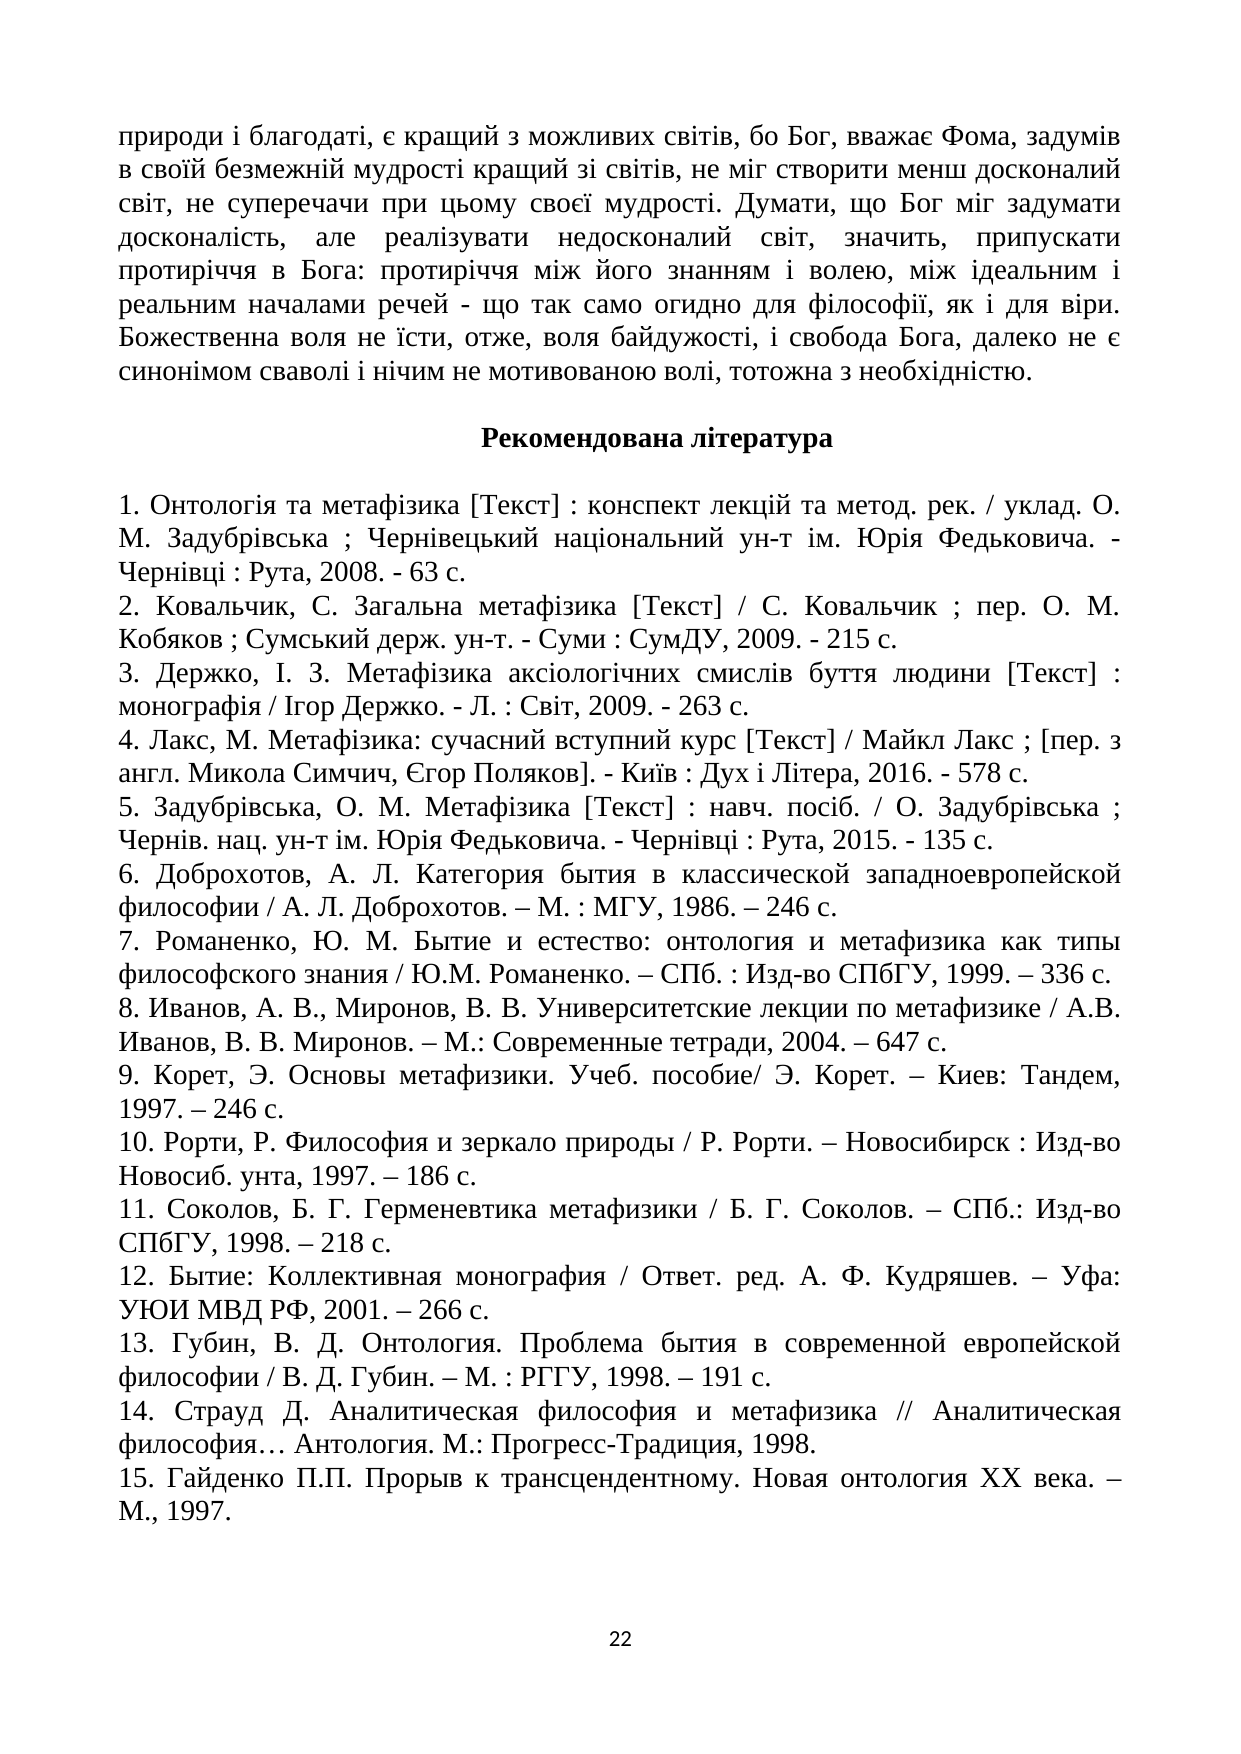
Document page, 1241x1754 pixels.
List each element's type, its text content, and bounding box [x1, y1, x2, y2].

text 15. Гайденко П.П. Прорыв к трансцендентному. Новая онтология XX века. – М., 1997. [118, 1460, 1122, 1527]
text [118, 118, 1122, 386]
text 2. Ковальчик, С. Загальна метафізика [Текст] / С. Ковальчик ; пер. О. М. Кобяков ; Сумський держ. ун-т. - Суми : СумДУ, 2009. - 215 с. [118, 588, 1122, 655]
text 11. Соколов, Б. Г. Герменевтика метафизики / Б. Г. Соколов. – СПб.: Изд-во СПбГУ, 1998. – 218 с. [118, 1191, 1122, 1258]
text 7. Романенко, Ю. М. Бытие и естество: онтология и метафизика как типы философского знания / Ю.М. Романенко. – СПб. : Изд-во СПбГУ, 1999. – 336 с. [118, 923, 1122, 990]
text 12. Бытие: Коллективная монография / Ответ. ред. А. Ф. Кудряшев. – Уфа: УЮИ МВД РФ, 2001. – 266 с. [118, 1258, 1122, 1326]
text 13. Губин, В. Д. Онтология. Проблема бытия в современной европейской философии / В. Д. Губин. – М. : РГГУ, 1998. – 191 с. [118, 1326, 1122, 1393]
text 3. Держко, І. З. Метафізика аксіологічних смислів буття людини [Текст] : монографія / Ігор Держко. - Л. : Світ, 2009. - 263 с. [118, 655, 1122, 722]
text 5. Задубрівська, О. М. Метафізика [Текст] : навч. посіб. / О. Задубрівська ; Чернів. нац. ун-т ім. Юрія Федьковича. - Чернівці : Рута, 2015. - 135 с. [118, 789, 1122, 856]
text 14. Страуд Д. Аналитическая философия и метафизика // Аналитическая философия… Антология. М.: Прогресс-Традиция, 1998. [118, 1393, 1122, 1460]
text 4. Лакс, М. Метафізика: сучасний вступний курс [Текст] / Майкл Лакс ; [пер. з англ. Микола Симчич, Єгор Поляков]. - Київ : Дух і Літера, 2016. - 578 с. [118, 722, 1122, 789]
text 1. Онтологія та метафізика [Текст] : конспект лекцій та метод. рек. / уклад. О. М. Задубрівська ; Чернівецький національний ун-т ім. Юрія Федьковича. - Чернівці : Рута, 2008. - 63 с. [118, 487, 1122, 588]
text 10. Рорти, Р. Философия и зеркало природы / Р. Рорти. – Новосибирск : Изд-во Новосиб. унта, 1997. – 186 с. [118, 1124, 1122, 1191]
text 6. Доброхотов, А. Л. Категория бытия в классической западноевропейской философии / А. Л. Доброхотов. – М. : МГУ, 1986. – 246 с. [118, 856, 1122, 923]
text 8. Иванов, А. В., Миронов, В. В. Университетские лекции по метафизике / А.В. Иванов, В. В. Миронов. – М.: Современные тетради, 2004. – 647 с. [118, 990, 1122, 1057]
text 9. Корет, Э. Основы метафизики. Учеб. пособие/ Э. Корет. – Киев: Тандем, 1997. – 246 с. [118, 1057, 1122, 1124]
text Рекомендована література [118, 420, 1122, 453]
